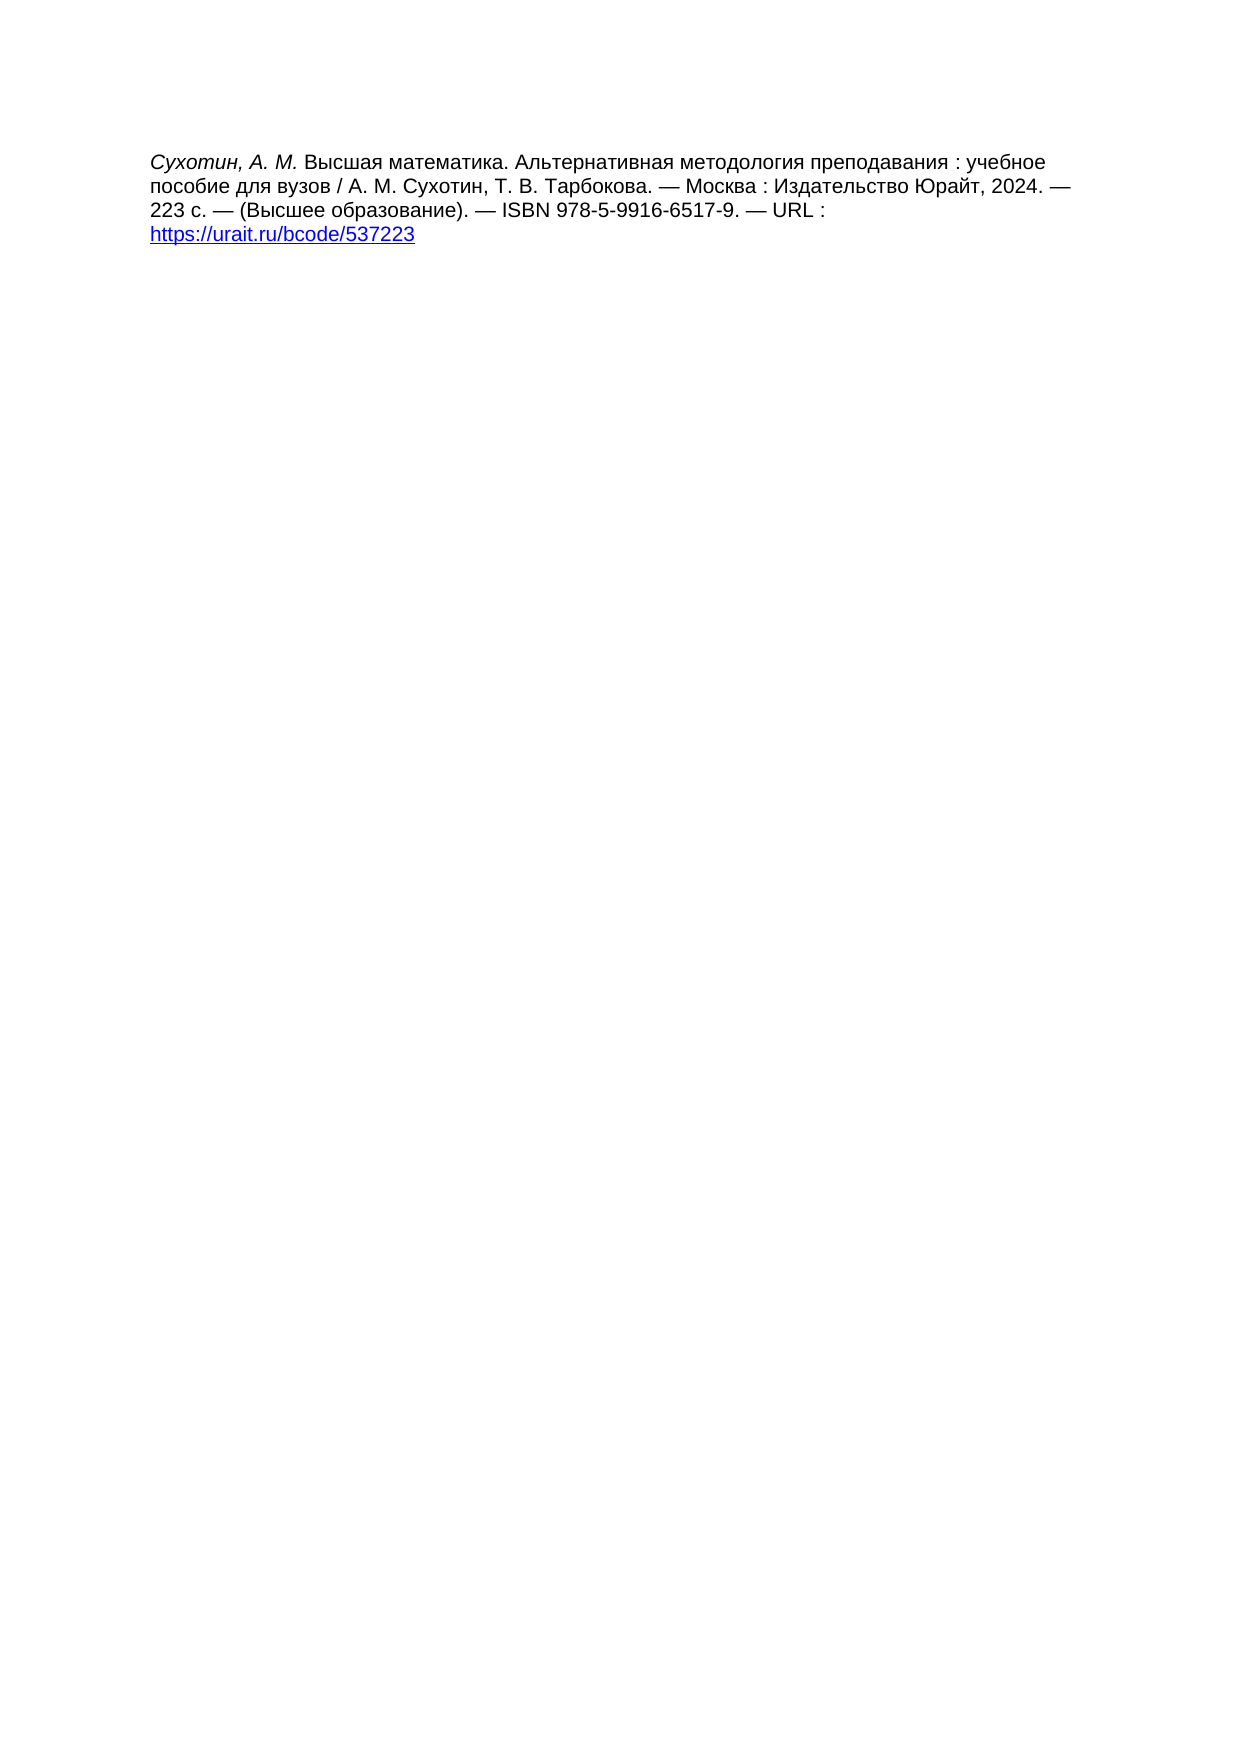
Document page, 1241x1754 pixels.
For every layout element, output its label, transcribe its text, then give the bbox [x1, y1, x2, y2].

text Сухотин, А. М. Высшая математика. Альтернативная методология преподавания : учебное пособие для вузов / А. М. Сухотин, Т. В. Тарбокова. — Москва : Издательство Юрайт, 2024. — 223 с. — (Высшее образование). — ISBN 978-5-9916-6517-9. — URL : https://urait.ru/bcode/537223 [150, 150, 1090, 246]
